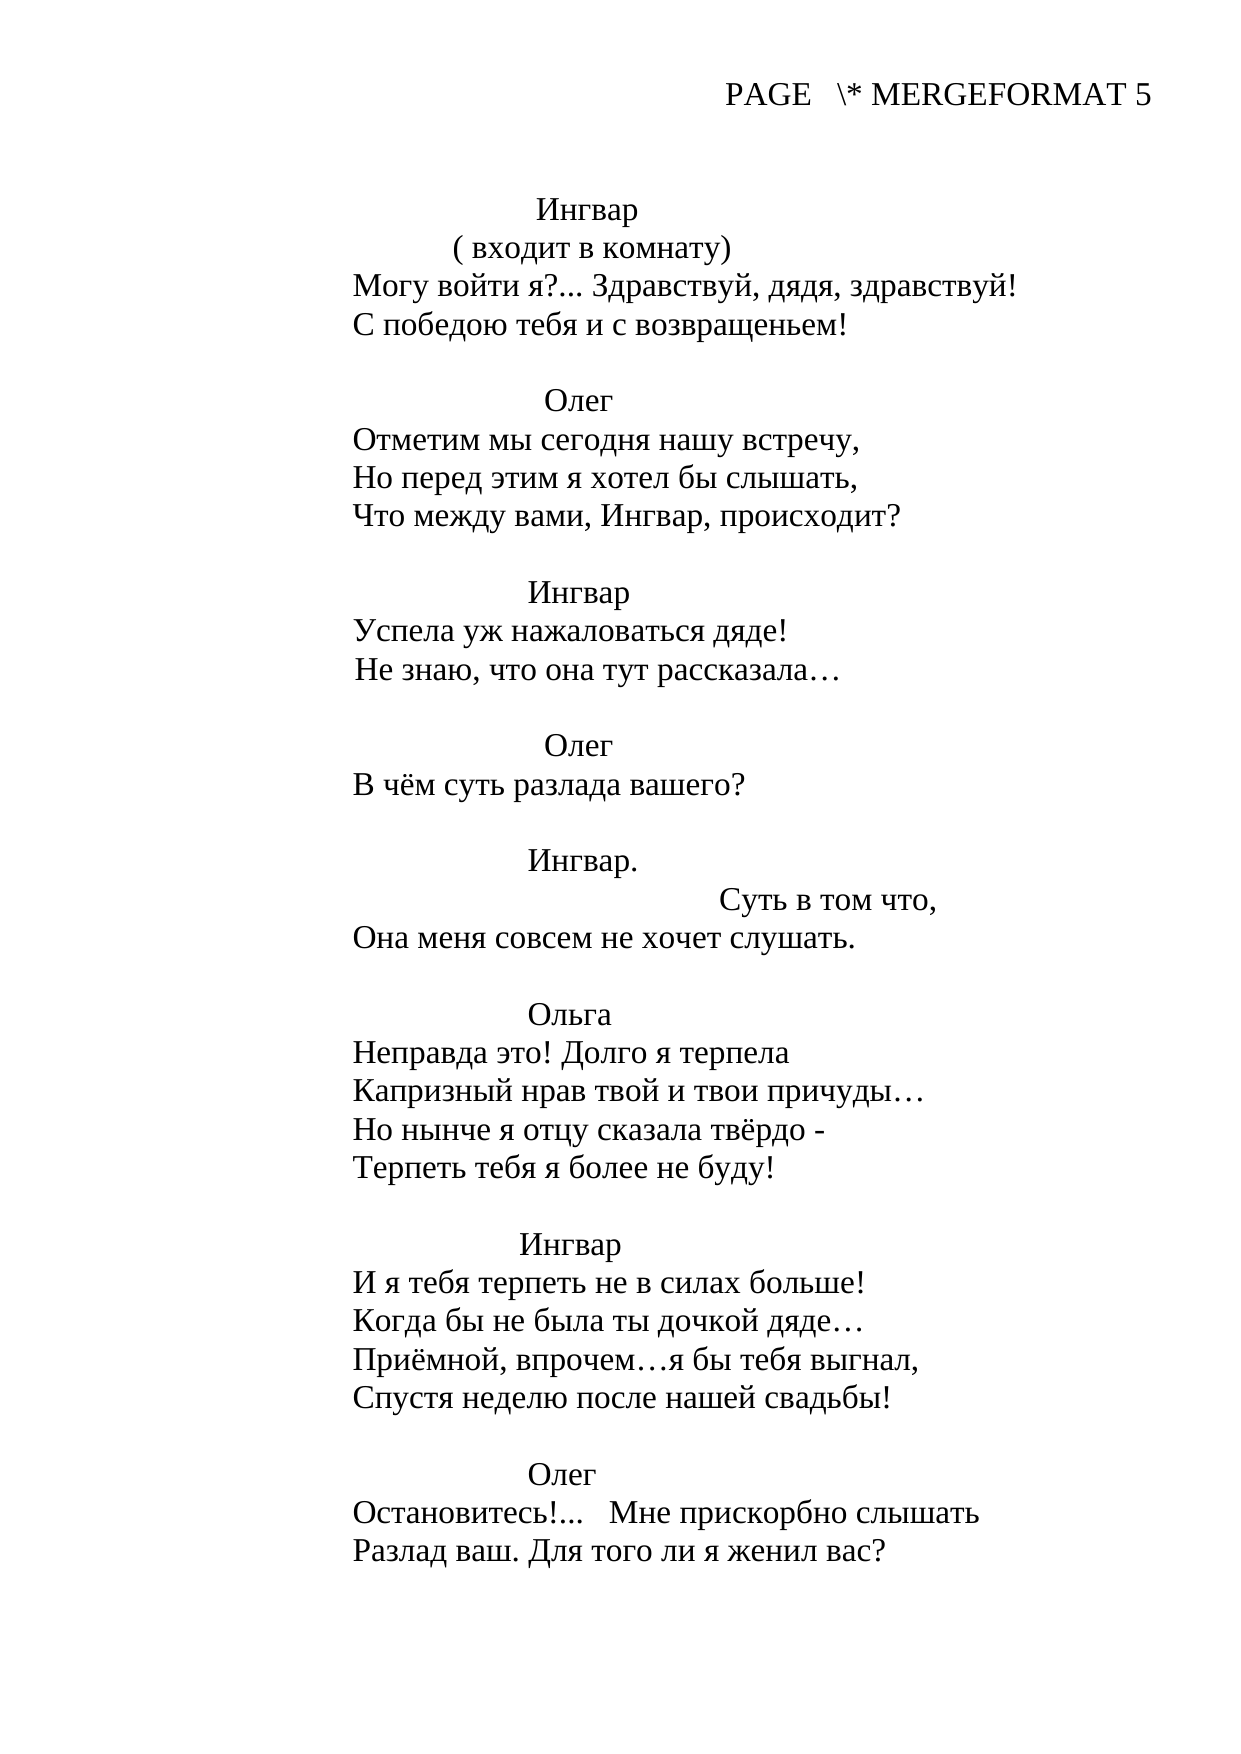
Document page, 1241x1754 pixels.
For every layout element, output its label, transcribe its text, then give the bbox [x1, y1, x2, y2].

text Ингвар [177, 189, 1152, 227]
text Олег [177, 380, 1152, 419]
text Ингвар [177, 572, 1152, 610]
text Когда бы не была ты дочкой дяде… [177, 1300, 1152, 1339]
text Могу войти я?... Здравствуй, дядя, здравствуй! [177, 265, 1152, 304]
text ( входит в комнату) [177, 227, 1152, 265]
text Олег [177, 1454, 1152, 1492]
text Она меня совсем не хочет слушать. [177, 917, 1152, 955]
text Но перед этим я хотел бы слышать, [177, 457, 1152, 495]
text Остановитесь!... Мне прискорбно слышать [177, 1492, 1152, 1530]
text В чём суть разлада вашего? [177, 764, 1152, 802]
text Но нынче я отцу сказала твёрдо - [177, 1109, 1152, 1147]
text Разлад ваш. Для того ли я женил вас? [177, 1530, 1152, 1569]
text Ольга [177, 994, 1152, 1032]
text Неправда это! Долго я терпела [177, 1032, 1152, 1070]
text И я тебя терпеть не в силах больше! [177, 1262, 1152, 1300]
text Терпеть тебя я более не буду! [177, 1147, 1152, 1185]
text Ингвар. [177, 840, 1152, 879]
text С победою тебя и с возвращеньем! [177, 304, 1152, 342]
text Суть в том что, [177, 879, 1152, 917]
text Приёмной, впрочем…я бы тебя выгнал, [177, 1339, 1152, 1377]
text Капризный нрав твой и твои причуды… [177, 1070, 1152, 1109]
text Успела уж нажаловаться дяде! [177, 610, 1152, 649]
text Спустя неделю после нашей свадьбы! [177, 1377, 1152, 1415]
text Олег [177, 725, 1152, 764]
text Ингвар [177, 1224, 1152, 1262]
text Отметим мы сегодня нашу встречу, [177, 419, 1152, 457]
text Что между вами, Ингвар, происходит? [177, 495, 1152, 534]
text Не знаю, что она тут рассказала… [177, 649, 1152, 687]
